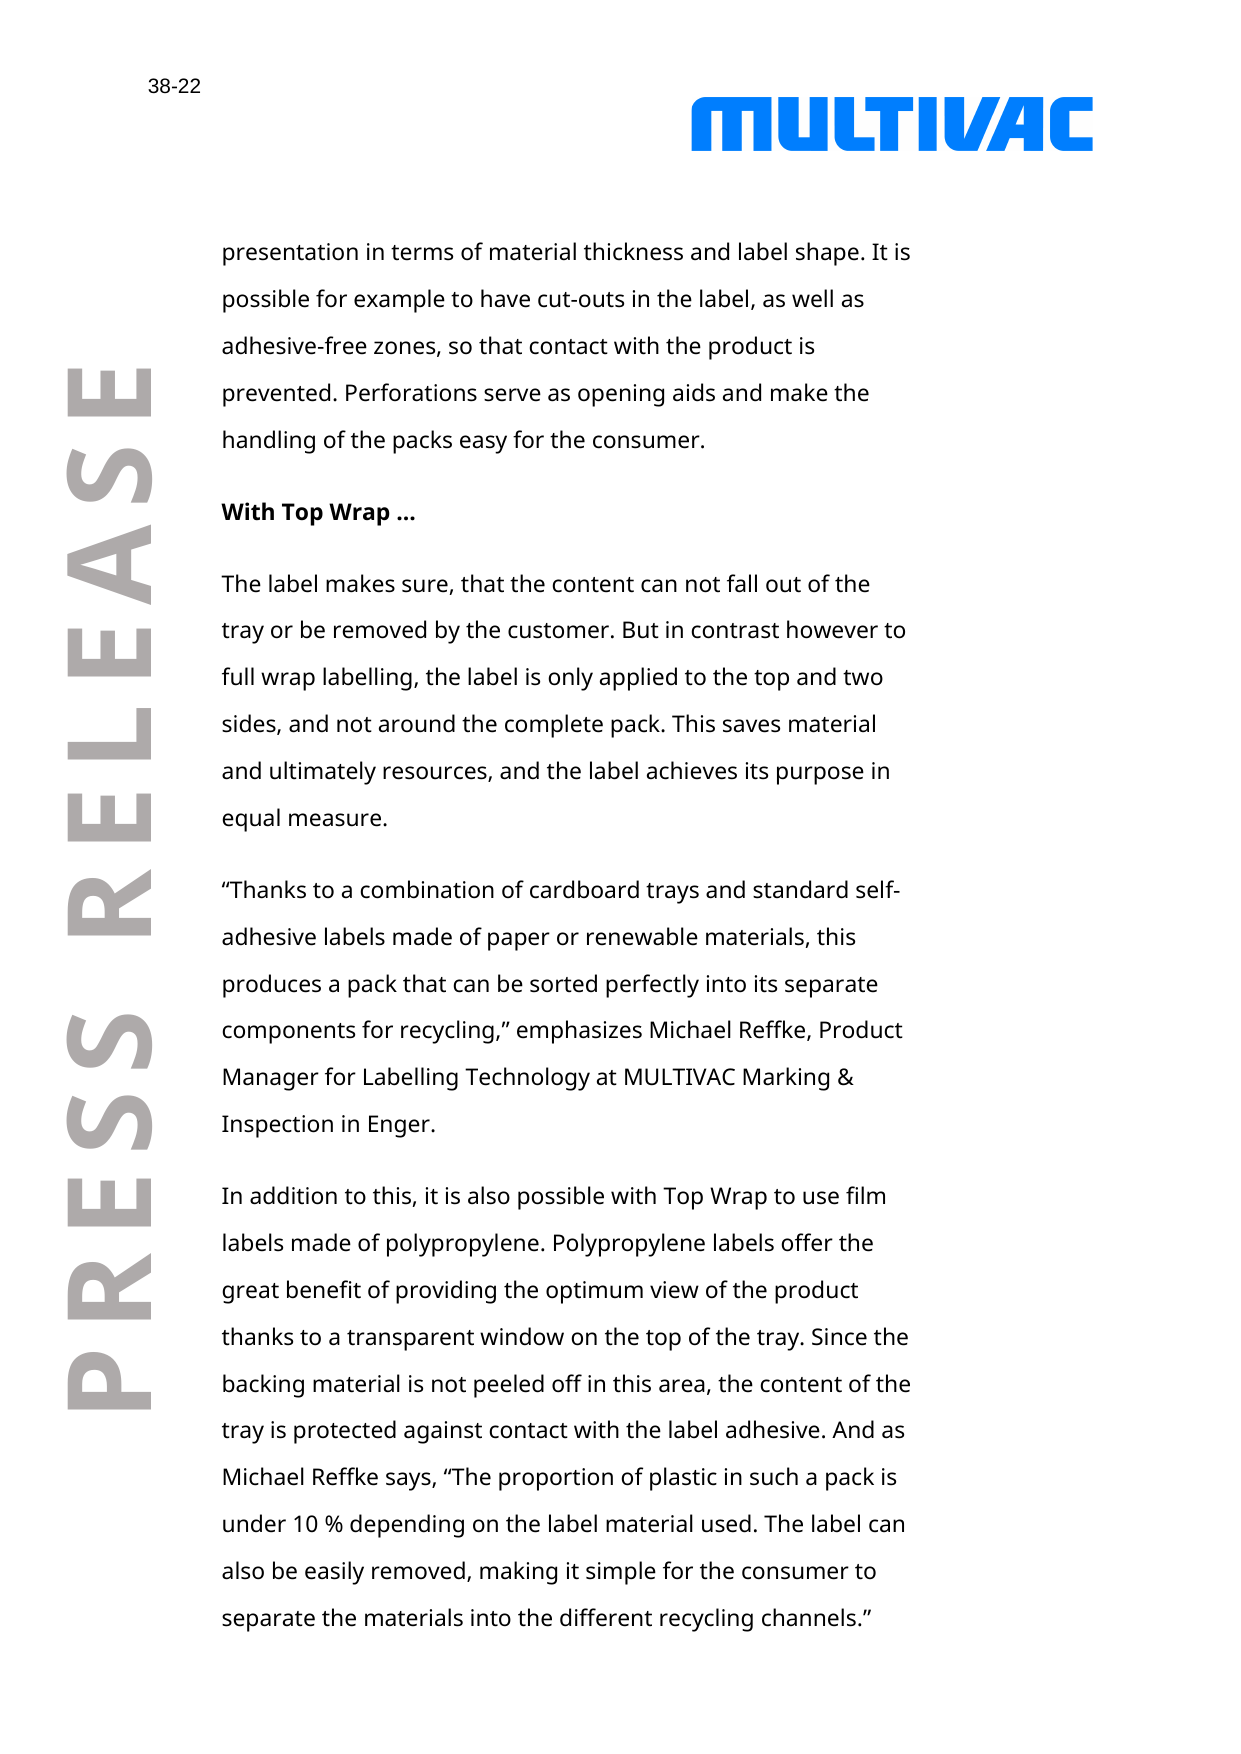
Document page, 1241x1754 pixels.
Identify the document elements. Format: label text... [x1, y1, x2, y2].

text In addition to this, it is also possible with Top Wrap to use film labels made of polypropylene. Polypropylene labels offer the great benefit of providing the optimum view of the product thanks to a transparent window on the top of the tray. Since the backing material is not peeled off in this area, the content of the tray is protected against contact with the label adhesive. And as Michael Reffke says, “The proportion of plastic in such a pack is under 10 % depending on the label material used. The label can also be easily removed, making it simple for the consumer to separate the materials into the different recycling channels.” [221, 1180, 915, 1633]
picture [691, 97, 1093, 151]
text The label makes sure, that the content can not fall out of the tray or be removed by the customer. But in contrast however to full wrap labelling, the label is only applied to the top and two sides, and not around the complete pack. This saves material and ultimately resources, and the label achieves its purpose in equal measure. [221, 567, 915, 833]
text With Top Wrap ... [221, 496, 915, 527]
text “Thanks to a combination of cardboard trays and standard self-adhesive labels made of paper or renewable materials, this produces a pack that can be sorted perfectly into its separate components for recycling,” emphasizes Michael Reffke, Product Manager for Labelling Technology at MULTIVAC Marking & Inspection in Enger. [221, 874, 915, 1139]
